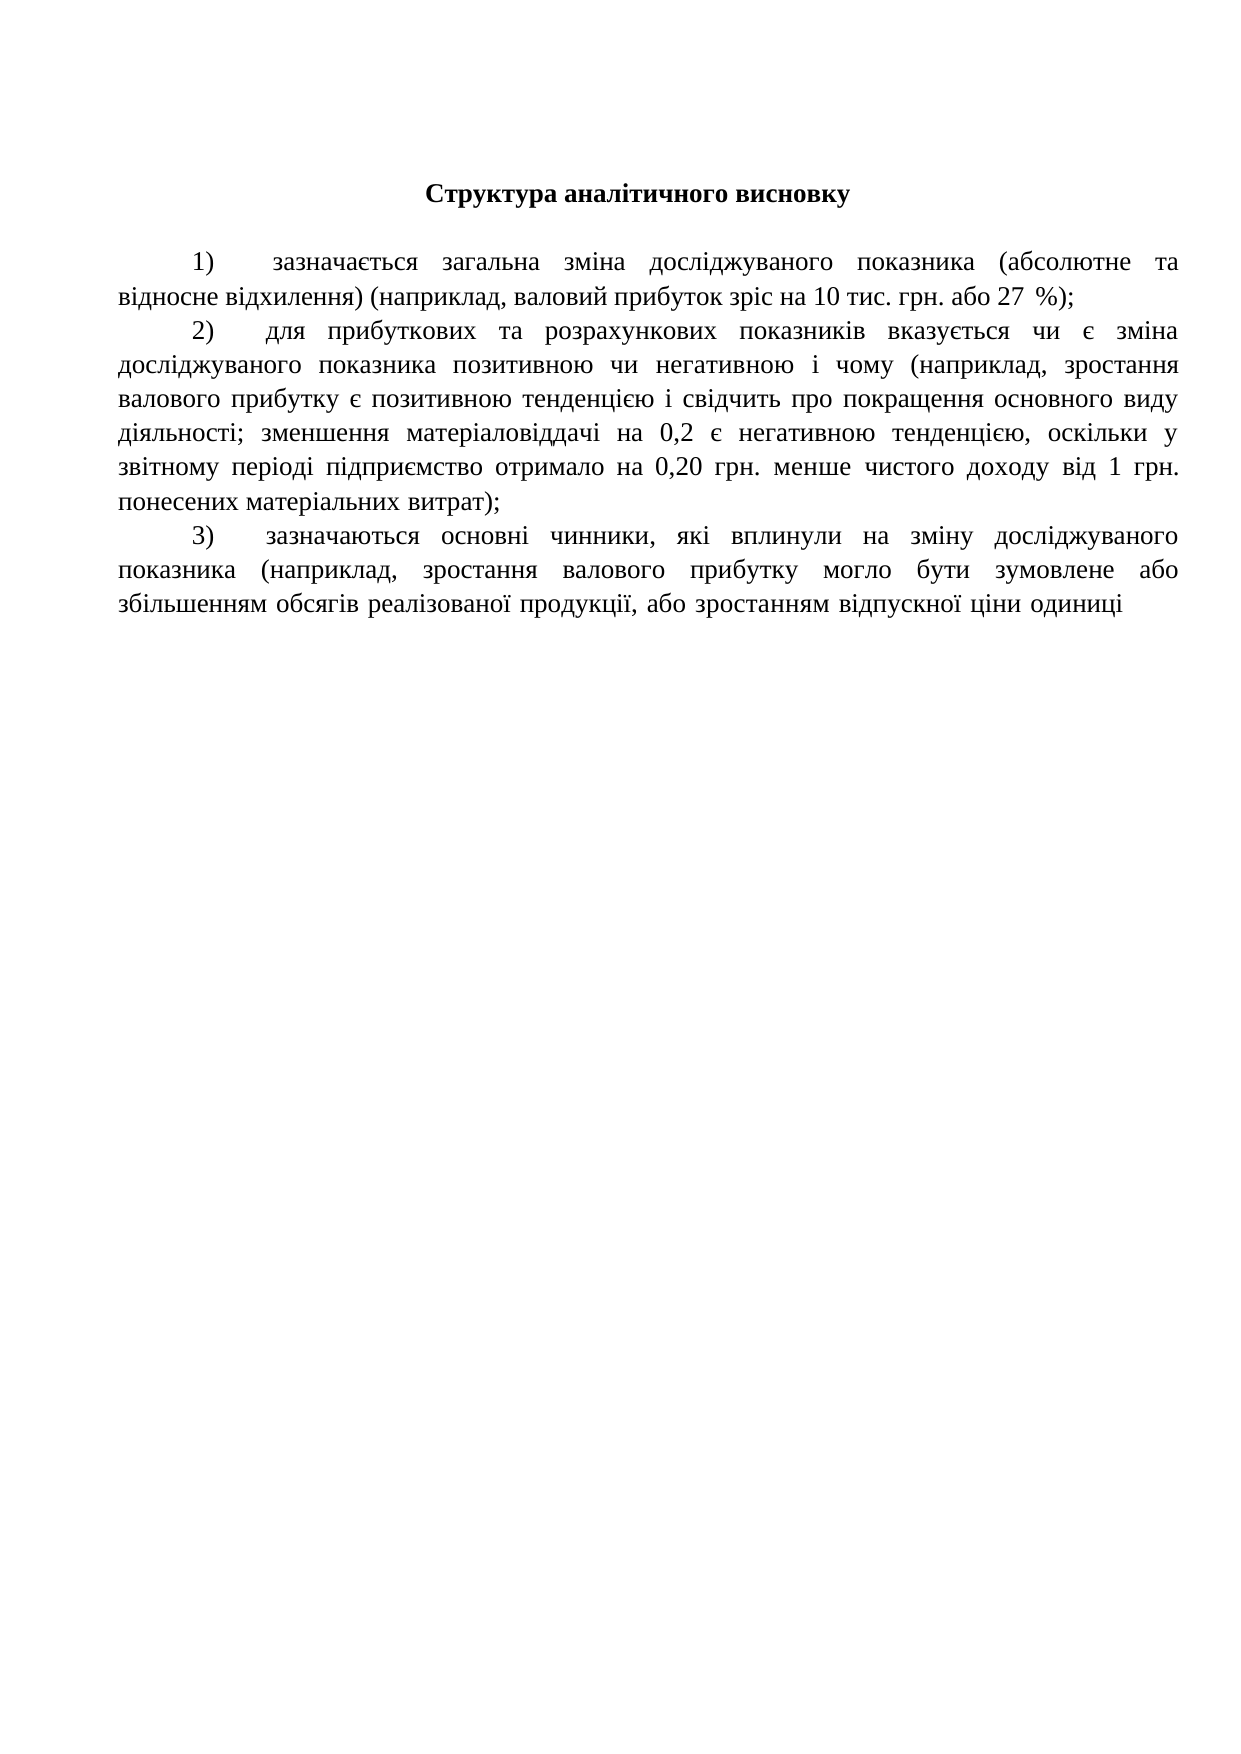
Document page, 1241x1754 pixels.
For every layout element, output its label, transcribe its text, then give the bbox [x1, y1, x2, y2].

list зазначаються основні чинники, які вплинули на зміну досліджуваного показника (наприклад, зростання валового прибутку могло бути зумовлене або збільшенням обсягів реалізованої продукції, або зростанням відпускної ціни одиниці [118, 519, 1179, 618]
list зазначається загальна зміна досліджуваного показника (абсолютне та відносне відхилення) (наприклад, валовий прибуток зріс на 10 тис. грн. або 27 %); [118, 245, 1179, 311]
list Структура аналітичного висновку [96, 177, 1179, 208]
list для прибуткових та розрахункових показників вказується чи є зміна досліджуваного показника позитивною чи негативною і чому (наприклад, зростання валового прибутку є позитивною тенденцією і свідчить про покращення основного виду діяльності; зменшення матеріаловіддачі на 0,2 є негативною тенденцією, оскільки у звітному періоді підприємство отримало на 0,20 грн. менше чистого доходу від 1 грн. понесених матеріальних витрат); [118, 314, 1179, 516]
